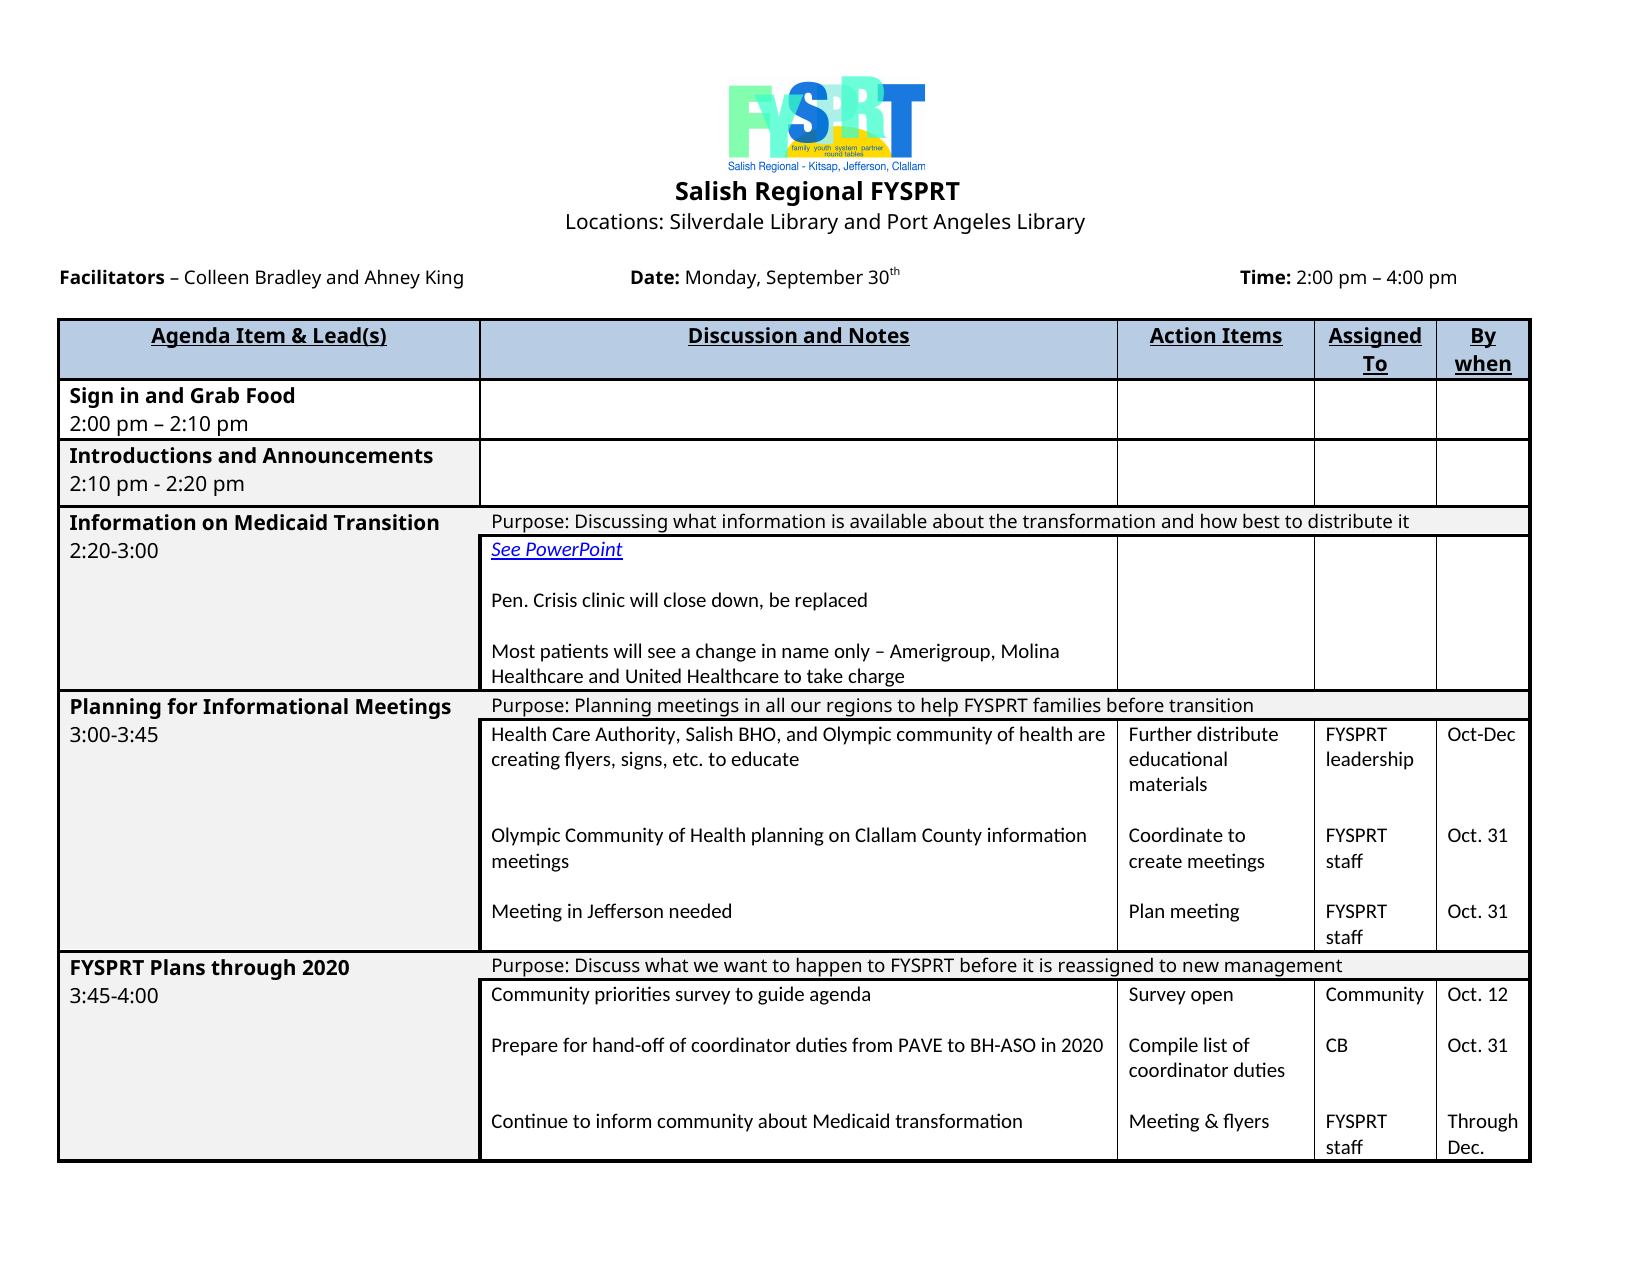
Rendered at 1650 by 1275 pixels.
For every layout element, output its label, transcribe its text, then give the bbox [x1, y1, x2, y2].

table_cell FYSPRT leadership FYSPRT staff FYSPRT staff [1315, 721, 1436, 949]
text Locations: Silverdale Library and Port Angeles Library [30, 207, 1620, 236]
table_cell Information on Medicaid Transition 2:20-3:00 [60, 508, 480, 689]
table_cell [1437, 441, 1528, 505]
table_cell [1118, 537, 1314, 689]
table_cell Further distribute educational materials Coordinate to create meetings Plan meeting [1118, 721, 1314, 949]
table_cell Oct. 12 Oct. 31 Through Dec. [1437, 981, 1528, 1159]
text Salish Regional FYSPRT [30, 173, 1620, 207]
table_cell Community CB FYSPRT staff [1315, 981, 1436, 1159]
table_cell Introductions and Announcements 2:10 pm - 2:20 pm [60, 441, 479, 505]
table_cell See PowerPoint Pen. Crisis clinic will close down, be replaced Most patients will see a change in name only – Amerigroup, Molina Healthcare and United Healthcare to take charge [482, 537, 1117, 689]
picture [725, 75, 926, 174]
table_header Discussion and Notes [481, 321, 1117, 378]
table_cell Purpose: Discussing what information is available about the transformation and how best to distribute it [480, 508, 1528, 533]
table_cell Health Care Authority, Salish BHO, and Olympic community of health are creating flyers, signs, etc. to educate Olympic Community of Health planning on Clallam County information meetings Meeting in Jefferson needed [482, 721, 1117, 949]
table_cell [1118, 381, 1314, 438]
table_header Action Items [1118, 321, 1314, 378]
table_cell Purpose: Planning meetings in all our regions to help FYSPRT families before transition [480, 692, 1528, 718]
table_cell FYSPRT Plans through 2020 3:45-4:00 [60, 953, 480, 1159]
table_header By when [1437, 321, 1528, 378]
table_cell [1315, 537, 1436, 689]
text Facilitators – Colleen Bradley and Ahney King Date: Monday, September 30th Time: 2:00 pm – 4:00 pm [30, 264, 1620, 289]
table_cell Community priorities survey to guide agenda Prepare for hand-off of coordinator duties from PAVE to BH-ASO in 2020 Continue to inform community about Medicaid transformation [482, 981, 1117, 1159]
table_header Assigned To [1315, 321, 1436, 378]
table_cell [1437, 537, 1528, 689]
table_header Agenda Item & Lead(s) [60, 321, 479, 378]
table_cell [1118, 441, 1314, 505]
table_cell Survey open Compile list of coordinator duties Meeting & flyers [1118, 981, 1314, 1159]
table_cell Oct-Dec Oct. 31 Oct. 31 [1437, 721, 1528, 949]
table_cell Planning for Informational Meetings 3:00-3:45 [60, 692, 480, 949]
table_cell Sign in and Grab Food 2:00 pm – 2:10 pm [60, 381, 479, 438]
table_cell [1315, 441, 1436, 505]
table_cell [481, 441, 1117, 505]
table_cell [481, 381, 1117, 438]
table_cell Purpose: Discuss what we want to happen to FYSPRT before it is reassigned to new management [480, 953, 1528, 978]
table_cell [1315, 381, 1436, 438]
table_cell [1437, 381, 1528, 438]
